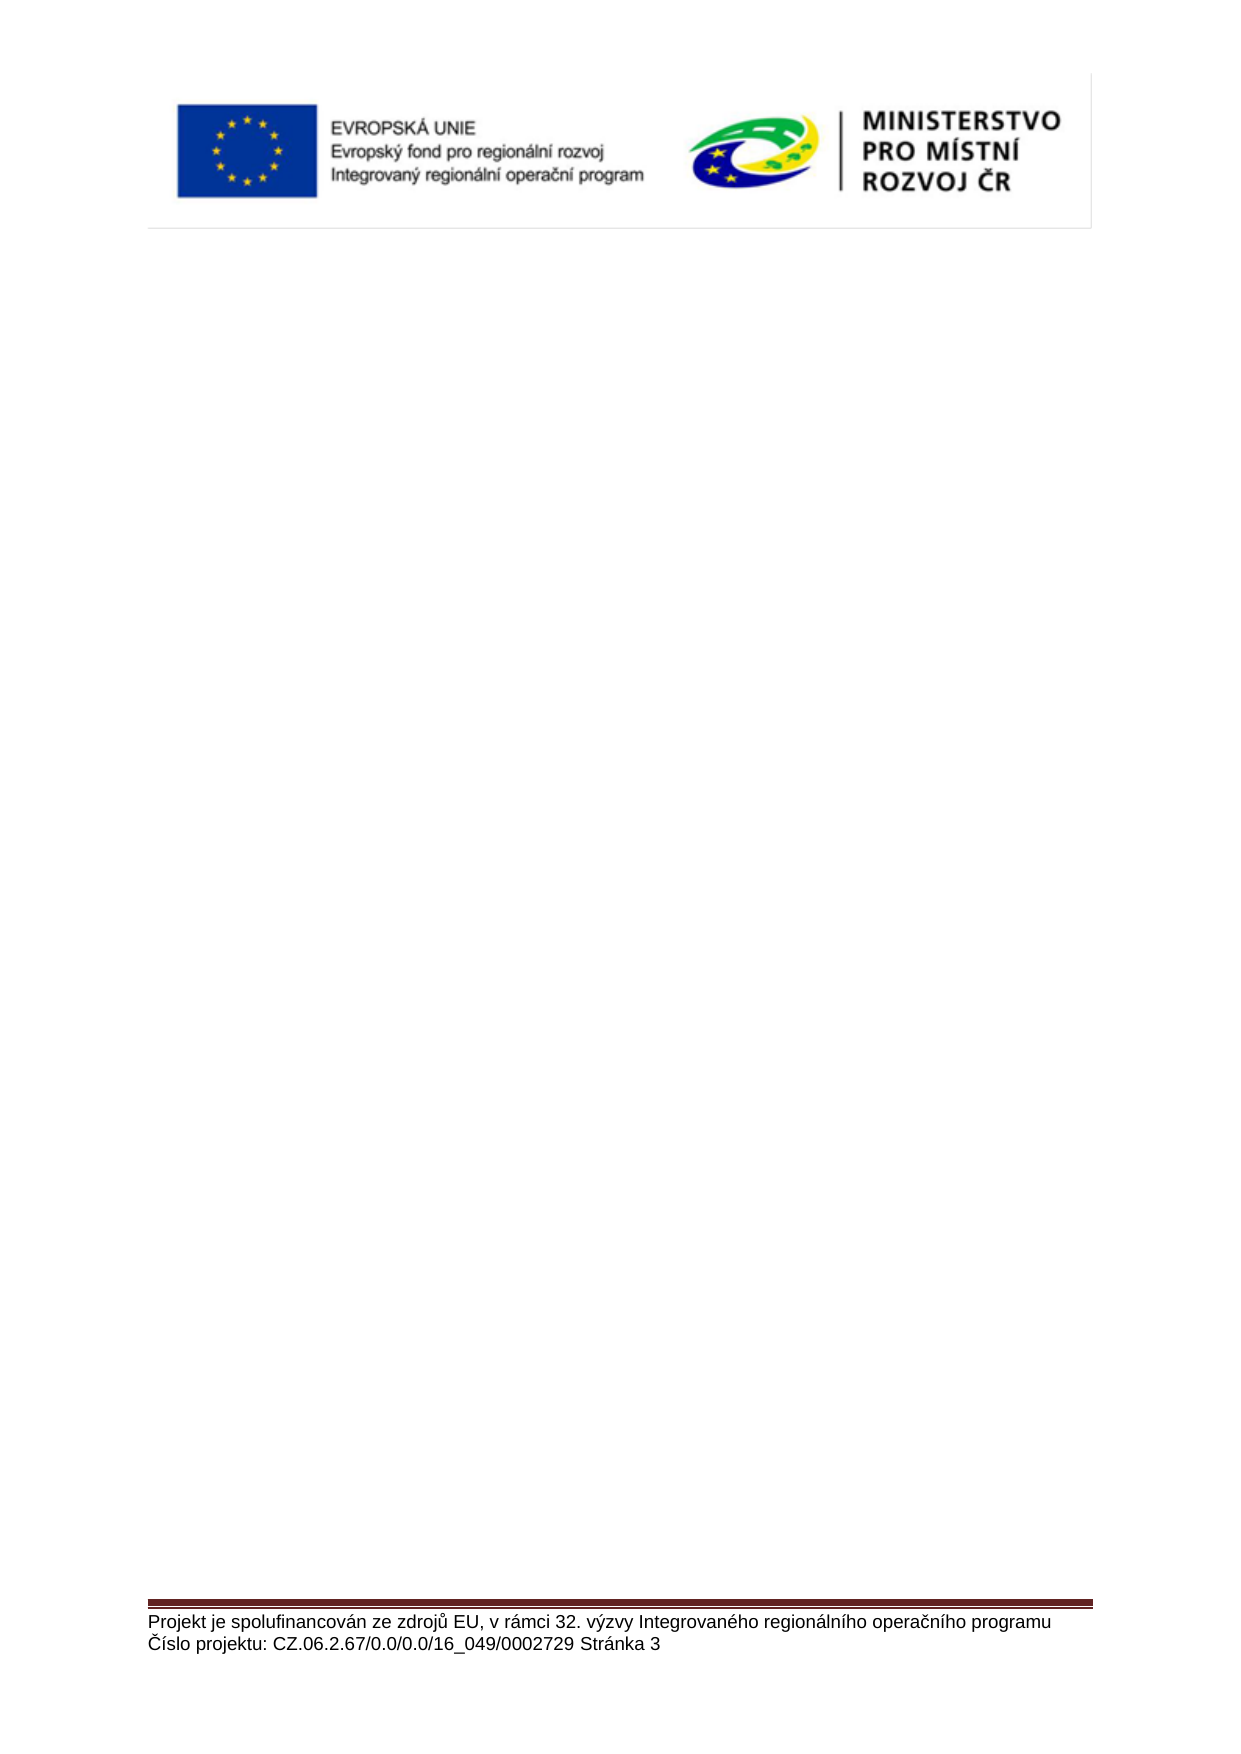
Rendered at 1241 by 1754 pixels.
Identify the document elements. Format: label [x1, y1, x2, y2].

picture [147, 73, 1093, 230]
